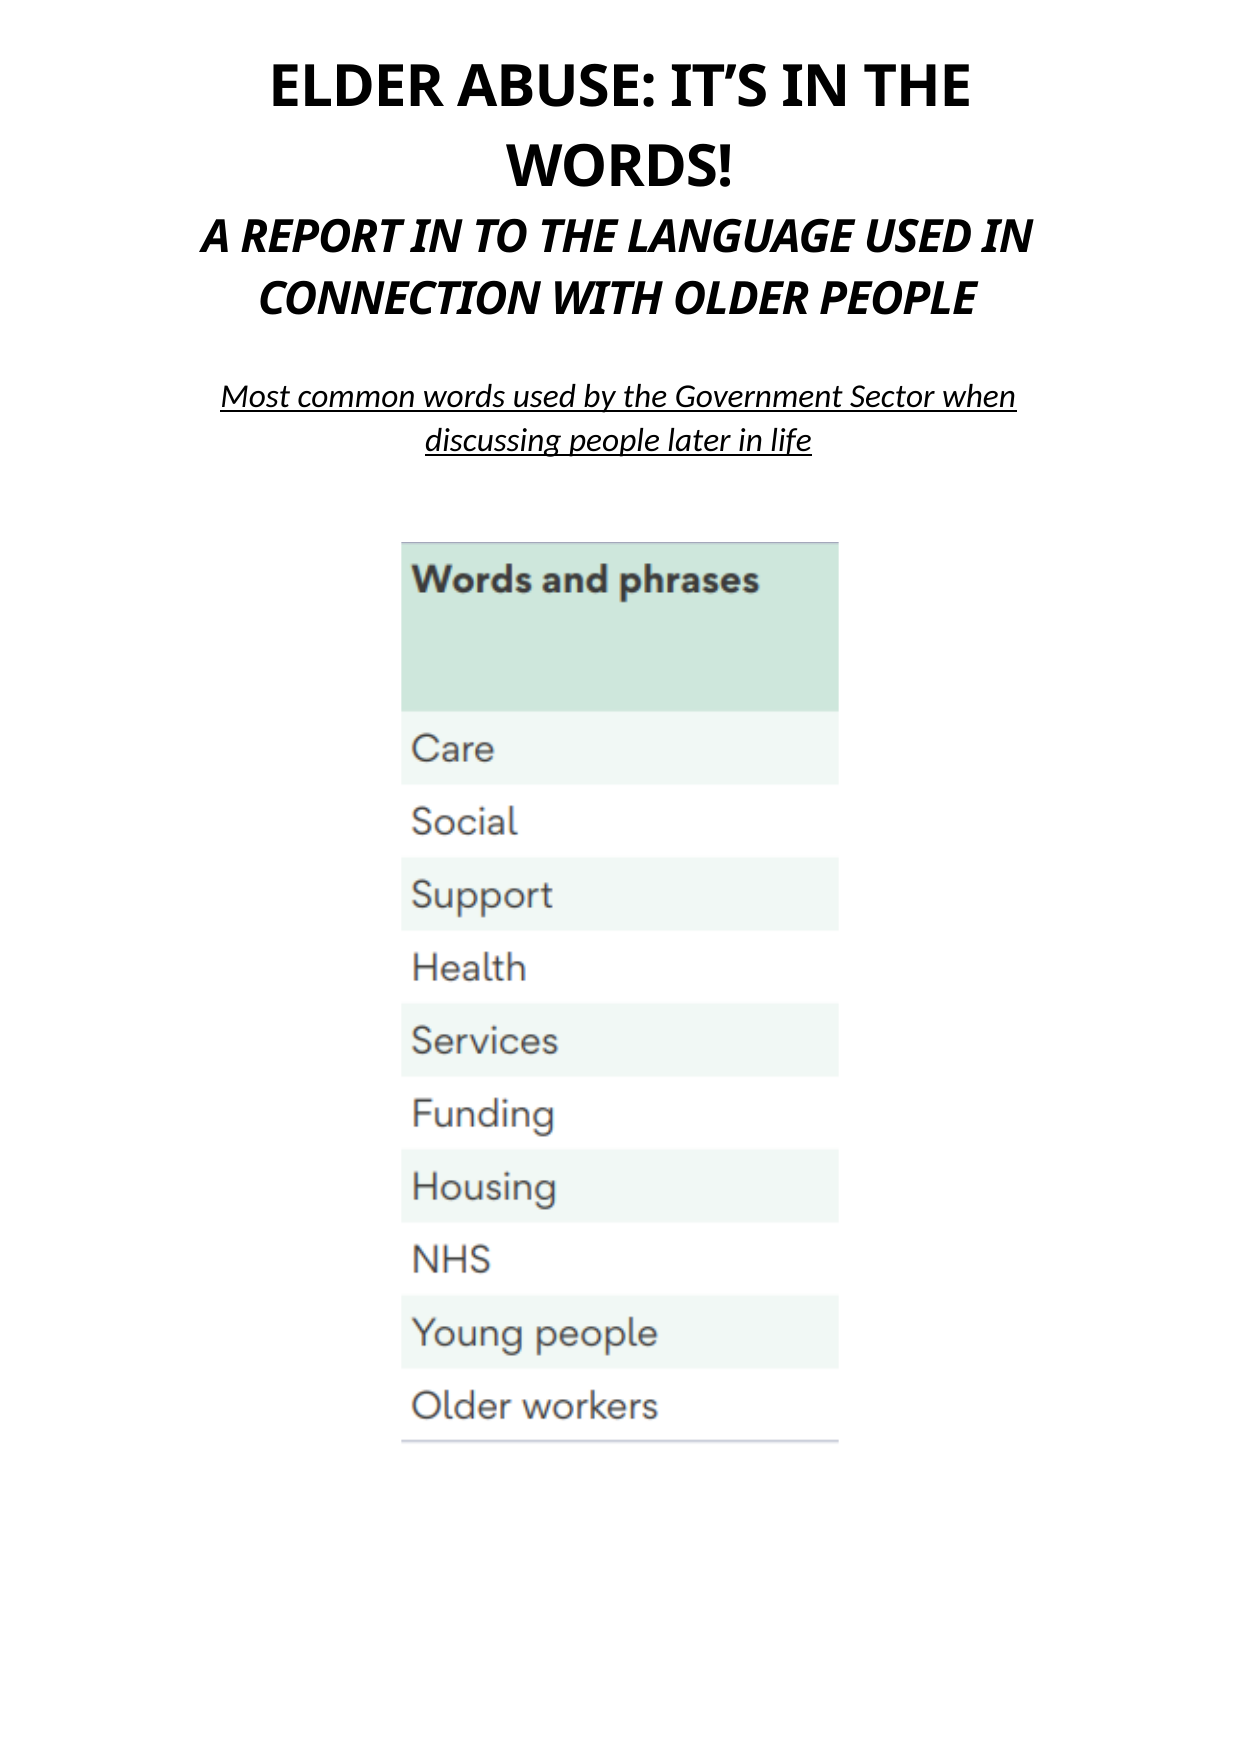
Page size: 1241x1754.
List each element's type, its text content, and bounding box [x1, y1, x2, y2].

text Most common words used by the Government Sector when discussing people later in life [150, 375, 1090, 459]
picture [401, 542, 839, 1448]
